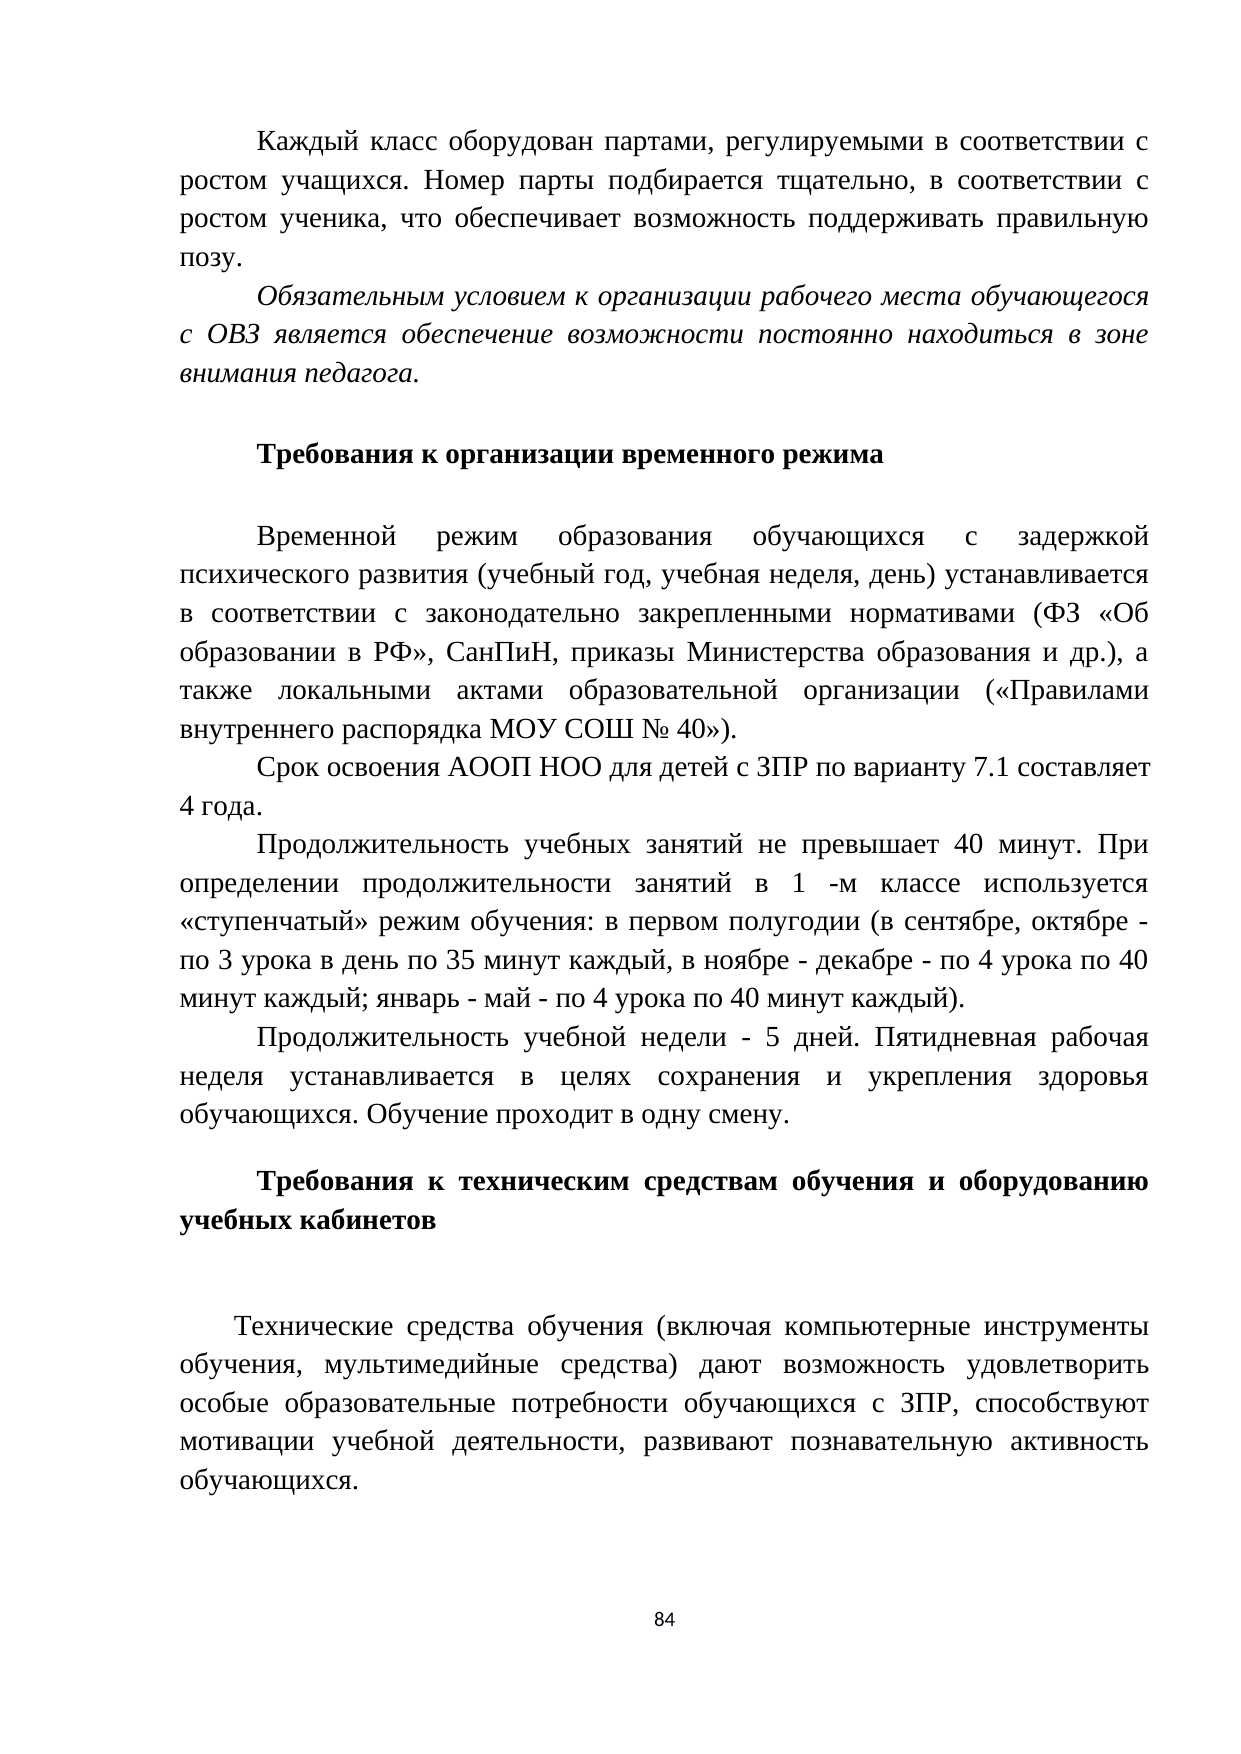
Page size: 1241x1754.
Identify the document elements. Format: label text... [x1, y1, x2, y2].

text Продолжительность учебной недели - 5 дней. Пятидневная рабочая неделя устанавливается в целях сохранения и укрепления здоровья обучающихся. Обучение проходит в одну смену. [179, 1019, 1149, 1130]
text Каждый класс оборудован партами, регулируемыми в соответствии с ростом учащихся. Номер парты подбирается тщательно, в соответствии с ростом ученика, что обеспечивает возможность поддерживать правильную позу. [179, 123, 1149, 273]
text Технические средства обучения (включая компьютерные инструменты обучения, мультимедийные средства) дают возможность удовлетворить особые образовательные потребности обучающихся с ЗПР, способствуют мотивации учебной деятельности, развивают познавательную активность обучающихся. [179, 1308, 1149, 1495]
text Требования к техническим средствам обучения и оборудованию учебных кабинетов [179, 1163, 1149, 1236]
text Продолжительность учебных занятий не превышает 40 минут. При определении продолжительности занятий в 1 -м классе используется «ступенчатый» режим обучения: в первом полугодии (в сентябре, октябре - по 3 урока в день по 35 минут каждый, в ноябре - декабре - по 4 урока по 40 минут каждый; январь - май - по 4 урока по 40 минут каждый). [179, 826, 1149, 1014]
text Временной режим образования обучающихся с задержкой психического развития (учебный год, учебная неделя, день) устанавливается в соответствии с законодательно закрепленными нормативами (ФЗ «Об образовании в РФ», СанПиН, приказы Министерства образования и др.), а также локальными актами образовательной организации («Правилами внутреннего распорядка МОУ СОШ № 40»). [179, 518, 1149, 744]
text Требования к организации временного режима [179, 436, 1149, 470]
text Обязательным условием к организации рабочего места обучающегося с ОВЗ является обеспечение возможности постоянно находиться в зоне внимания педагога. [179, 278, 1149, 388]
text Срок освоения АООП НОО для детей с ЗПР по варианту 7.1 составляет 4 года. [179, 749, 1152, 821]
